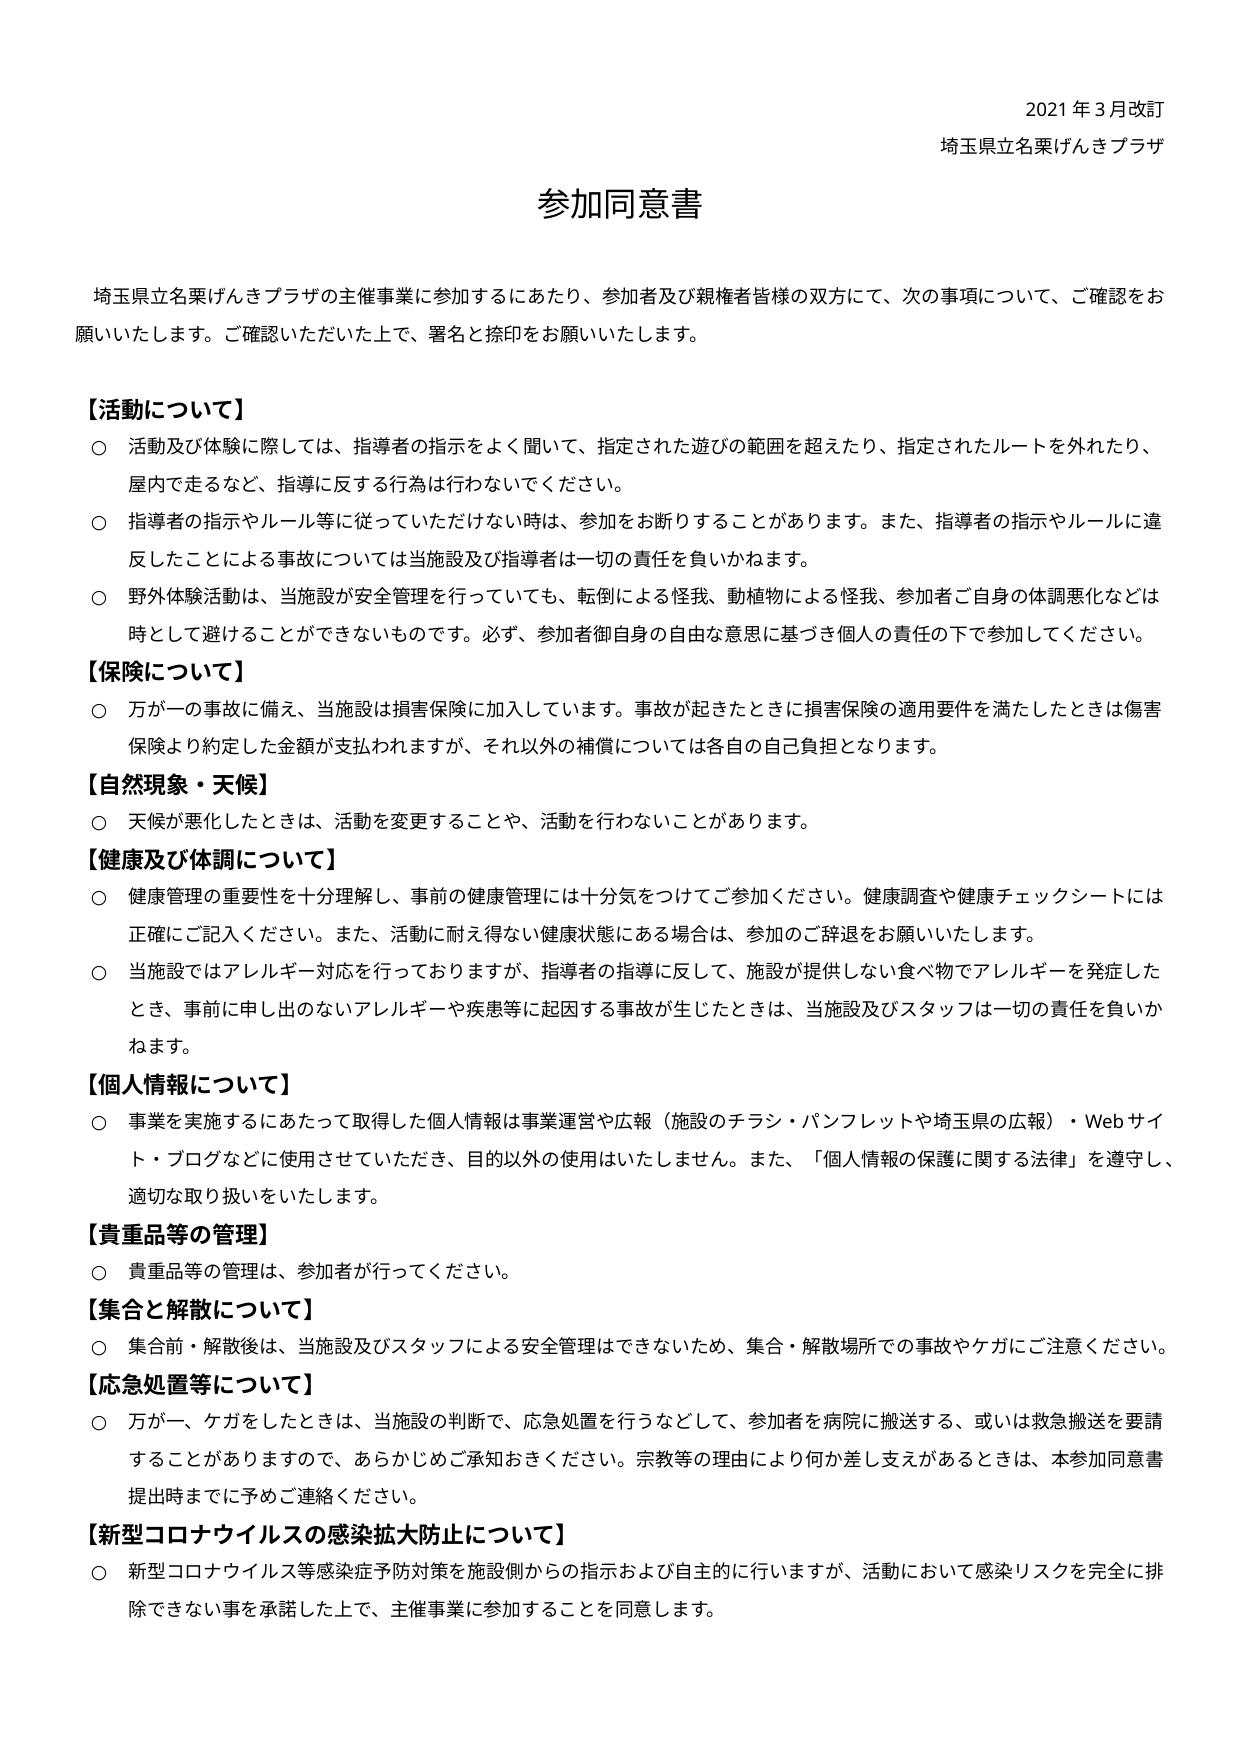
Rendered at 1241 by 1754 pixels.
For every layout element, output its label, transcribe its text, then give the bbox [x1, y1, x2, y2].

list 野外体験活動は、当施設が安全管理を行っていても、転倒による怪我、動植物による怪我、参加者ご自身の体調悪化などは時として避けることができないものです。必ず、参加者御自身の自由な意思に基づき個人の責任の下で参加してください。 [91, 577, 1165, 652]
list 健康管理の重要性を十分理解し、事前の健康管理には十分気をつけてご参加ください。健康調査や健康チェックシートには正確にご記入ください。また、活動に耐え得ない健康状態にある場合は、参加のご辞退をお願いいたします。 [91, 877, 1165, 952]
text 【活動について】 [75, 389, 1165, 427]
list 集合前・解散後は、当施設及びスタッフによる安全管理はできないため、集合・解散場所での事故やケガにご注意ください。 [91, 1327, 1165, 1364]
list 万が一、ケガをしたときは、当施設の判断で、応急処置を行うなどして、参加者を病院に搬送する、或いは救急搬送を要請することがありますので、あらかじめご承知おきください。宗教等の理由により何か差し支えがあるときは、本参加同意書提出時までに予めご連絡ください。 [91, 1402, 1165, 1514]
list 指導者の指示やルール等に従っていただけない時は、参加をお断りすることがあります。また、指導者の指示やルールに違反したことによる事故については当施設及び指導者は一切の責任を負いかねます。 [91, 502, 1165, 577]
text 【自然現象・天候】 [75, 764, 1165, 802]
list 新型コロナウイルス等感染症予防対策を施設側からの指示および自主的に行いますが、活動において感染リスクを完全に排除できない事を承諾した上で、主催事業に参加することを同意します。 [91, 1552, 1165, 1627]
text 【貴重品等の管理】 [75, 1214, 1165, 1252]
list 万が一の事故に備え、当施設は損害保険に加入しています。事故が起きたときに損害保険の適用要件を満たしたときは傷害保険より約定した金額が支払われますが、それ以外の補償については各自の自己負担となります。 [91, 689, 1165, 764]
list 当施設ではアレルギー対応を行っておりますが、指導者の指導に反して、施設が提供しない食べ物でアレルギーを発症したとき、事前に申し出のないアレルギーや疾患等に起因する事故が生じたときは、当施設及びスタッフは一切の責任を負いかねます。 [91, 952, 1165, 1064]
list 天候が悪化したときは、活動を変更することや、活動を行わないことがあります。 [91, 802, 1165, 839]
text 【保険について】 [75, 652, 1165, 689]
text 埼玉県立名栗げんきプラザ [75, 127, 1165, 164]
list 活動及び体験に際しては、指導者の指示をよく聞いて、指定された遊びの範囲を超えたり、指定されたルートを外れたり、屋内で走るなど、指導に反する行為は行わないでください。 [91, 427, 1165, 502]
text 【健康及び体調について】 [75, 839, 1165, 877]
text 【新型コロナウイルスの感染拡大防止について】 [75, 1514, 1165, 1552]
list 事業を実施するにあたって取得した個人情報は事業運営や広報（施設のチラシ・パンフレットや埼玉県の広報）・Webサイト・ブログなどに使用させていただき、目的以外の使用はいたしません。また、「個人情報の保護に関する法律」を遵守し、適切な取り扱いをいたします。 [91, 1102, 1165, 1214]
text 2021年3月改訂 [75, 89, 1165, 127]
text 参加同意書 [75, 164, 1165, 239]
text 【集合と解散について】 [75, 1289, 1165, 1327]
text 埼玉県立名栗げんきプラザの主催事業に参加するにあたり、参加者及び親権者皆様の双方にて、次の事項について、ご確認をお願いいたします。ご確認いただいた上で、署名と捺印をお願いいたします。 [75, 277, 1165, 352]
text 【応急処置等について】 [75, 1364, 1165, 1402]
list 貴重品等の管理は、参加者が行ってください。 [91, 1252, 1165, 1289]
text 【個人情報について】 [75, 1064, 1165, 1102]
